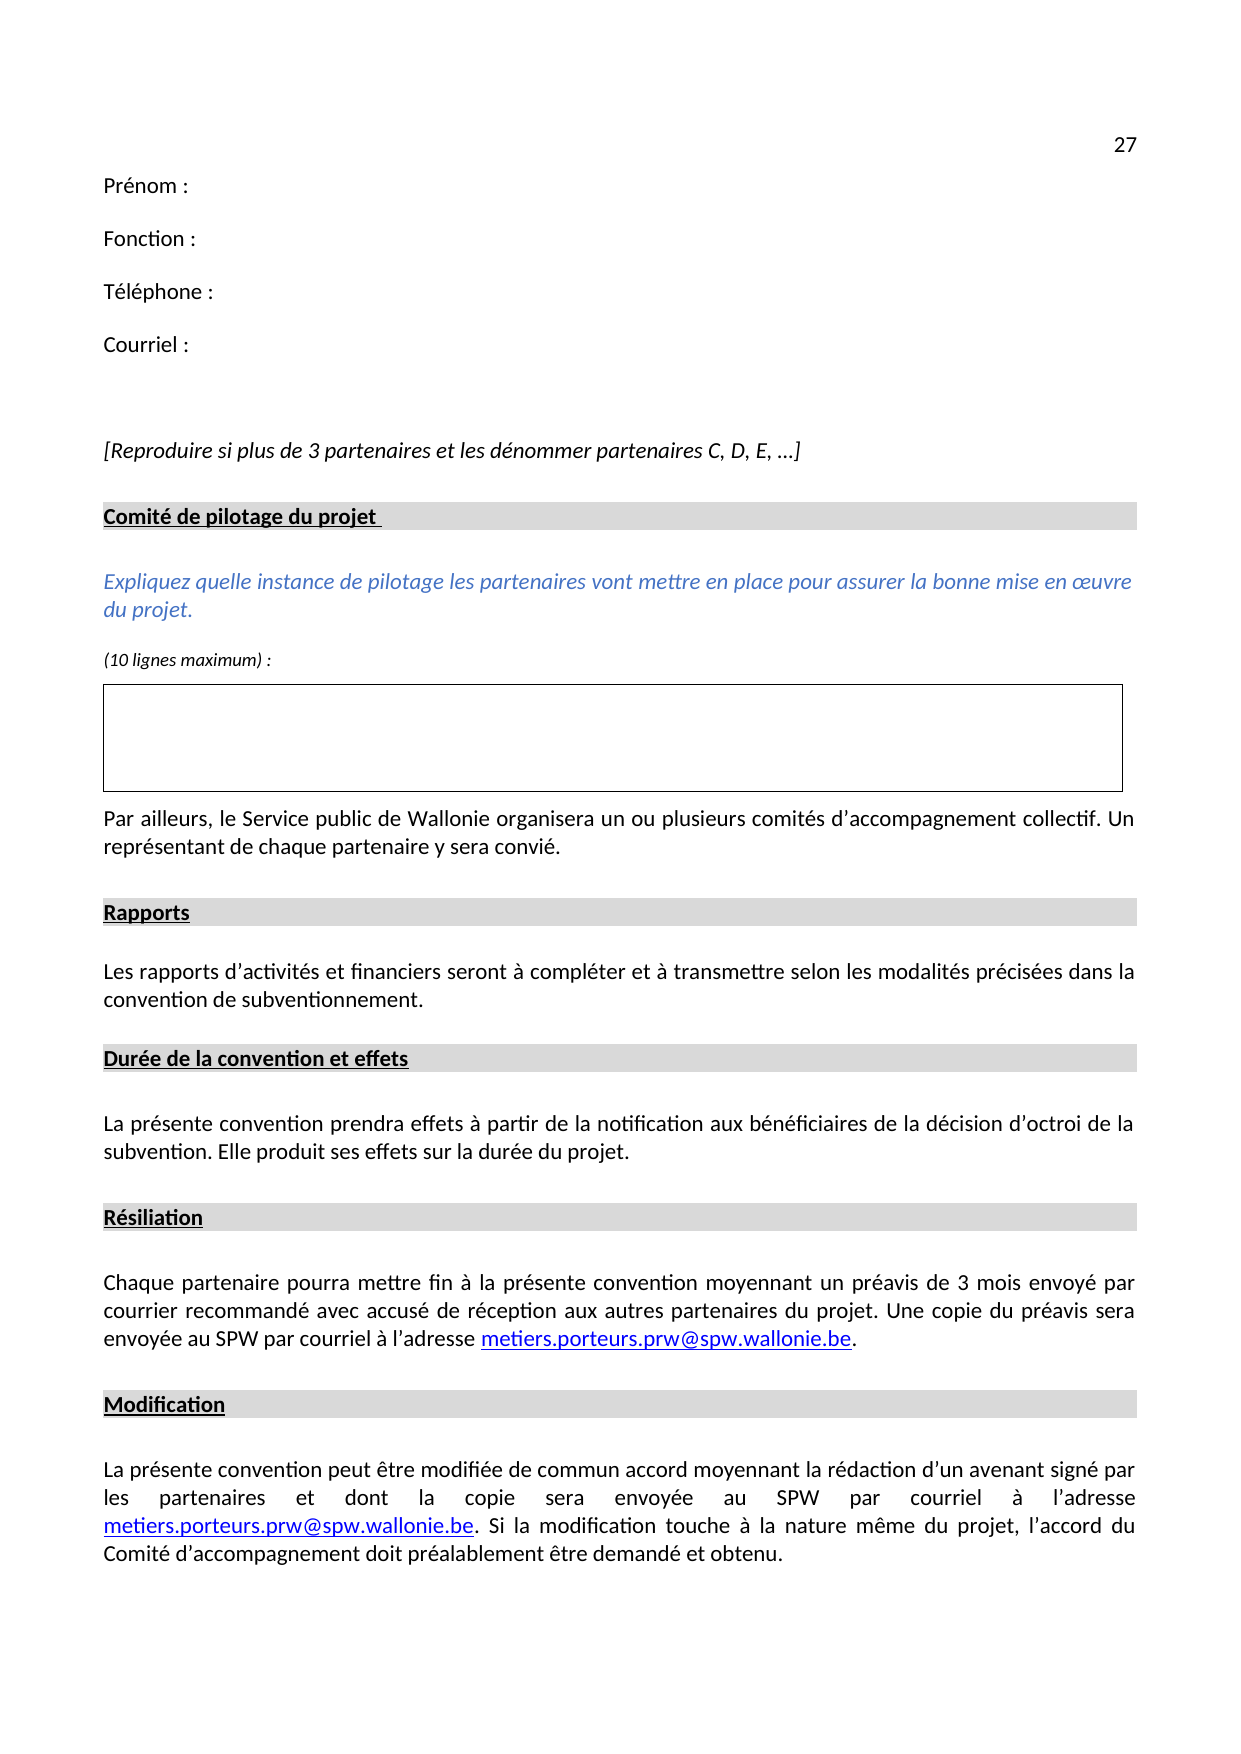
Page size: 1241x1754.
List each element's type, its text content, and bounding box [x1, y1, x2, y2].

text Téléphone : [103, 277, 1137, 305]
text (10 lignes maximum) : [103, 648, 1137, 671]
subtitle Modification [103, 1390, 1137, 1418]
text Expliquez quelle instance de pilotage les partenaires vont mettre en place pour assurer la bonne mise en œuvre du projet. [103, 567, 1137, 623]
text Courriel : [103, 330, 1137, 358]
text Fonction : [103, 224, 1137, 252]
text Chaque partenaire pourra mettre fin à la présente convention moyennant un préavis de 3 mois envoyé par courrier recommandé avec accusé de réception aux autres partenaires du projet. Une copie du préavis sera envoyée au SPW par courriel à l’adresse metiers.porteurs.prw@spw.wallonie.be. [103, 1268, 1137, 1352]
subtitle Comité de pilotage du projet [103, 502, 1137, 530]
subtitle Durée de la convention et effets [103, 1044, 1137, 1072]
text La présente convention prendra effets à partir de la notification aux bénéficiaires de la décision d’octroi de la subvention. Elle produit ses effets sur la durée du projet. [103, 1109, 1137, 1165]
text Les rapports d’activités et financiers seront à compléter et à transmettre selon les modalités précisées dans la convention de subventionnement. [103, 957, 1137, 1013]
text Par ailleurs, le Service public de Wallonie organisera un ou plusieurs comités d’accompagnement collectif. Un représentant de chaque partenaire y sera convié. [103, 804, 1137, 860]
subtitle Résiliation [103, 1203, 1137, 1231]
text La présente convention peut être modifiée de commun accord moyennant la rédaction d’un avenant signé par les partenaires et dont la copie sera envoyée au SPW par courriel à l’adresse metiers.porteurs.prw@spw.wallonie.be. Si la modification touche à la nature même du projet, l’accord du Comité d’accompagnement doit préalablement être demandé et obtenu. [103, 1456, 1137, 1568]
table_header [104, 685, 1122, 791]
subtitle Rapports [103, 898, 1137, 926]
text Prénom : [103, 171, 1137, 199]
text [Reproduire si plus de 3 partenaires et les dénommer partenaires C, D, E, …] [103, 436, 1137, 464]
